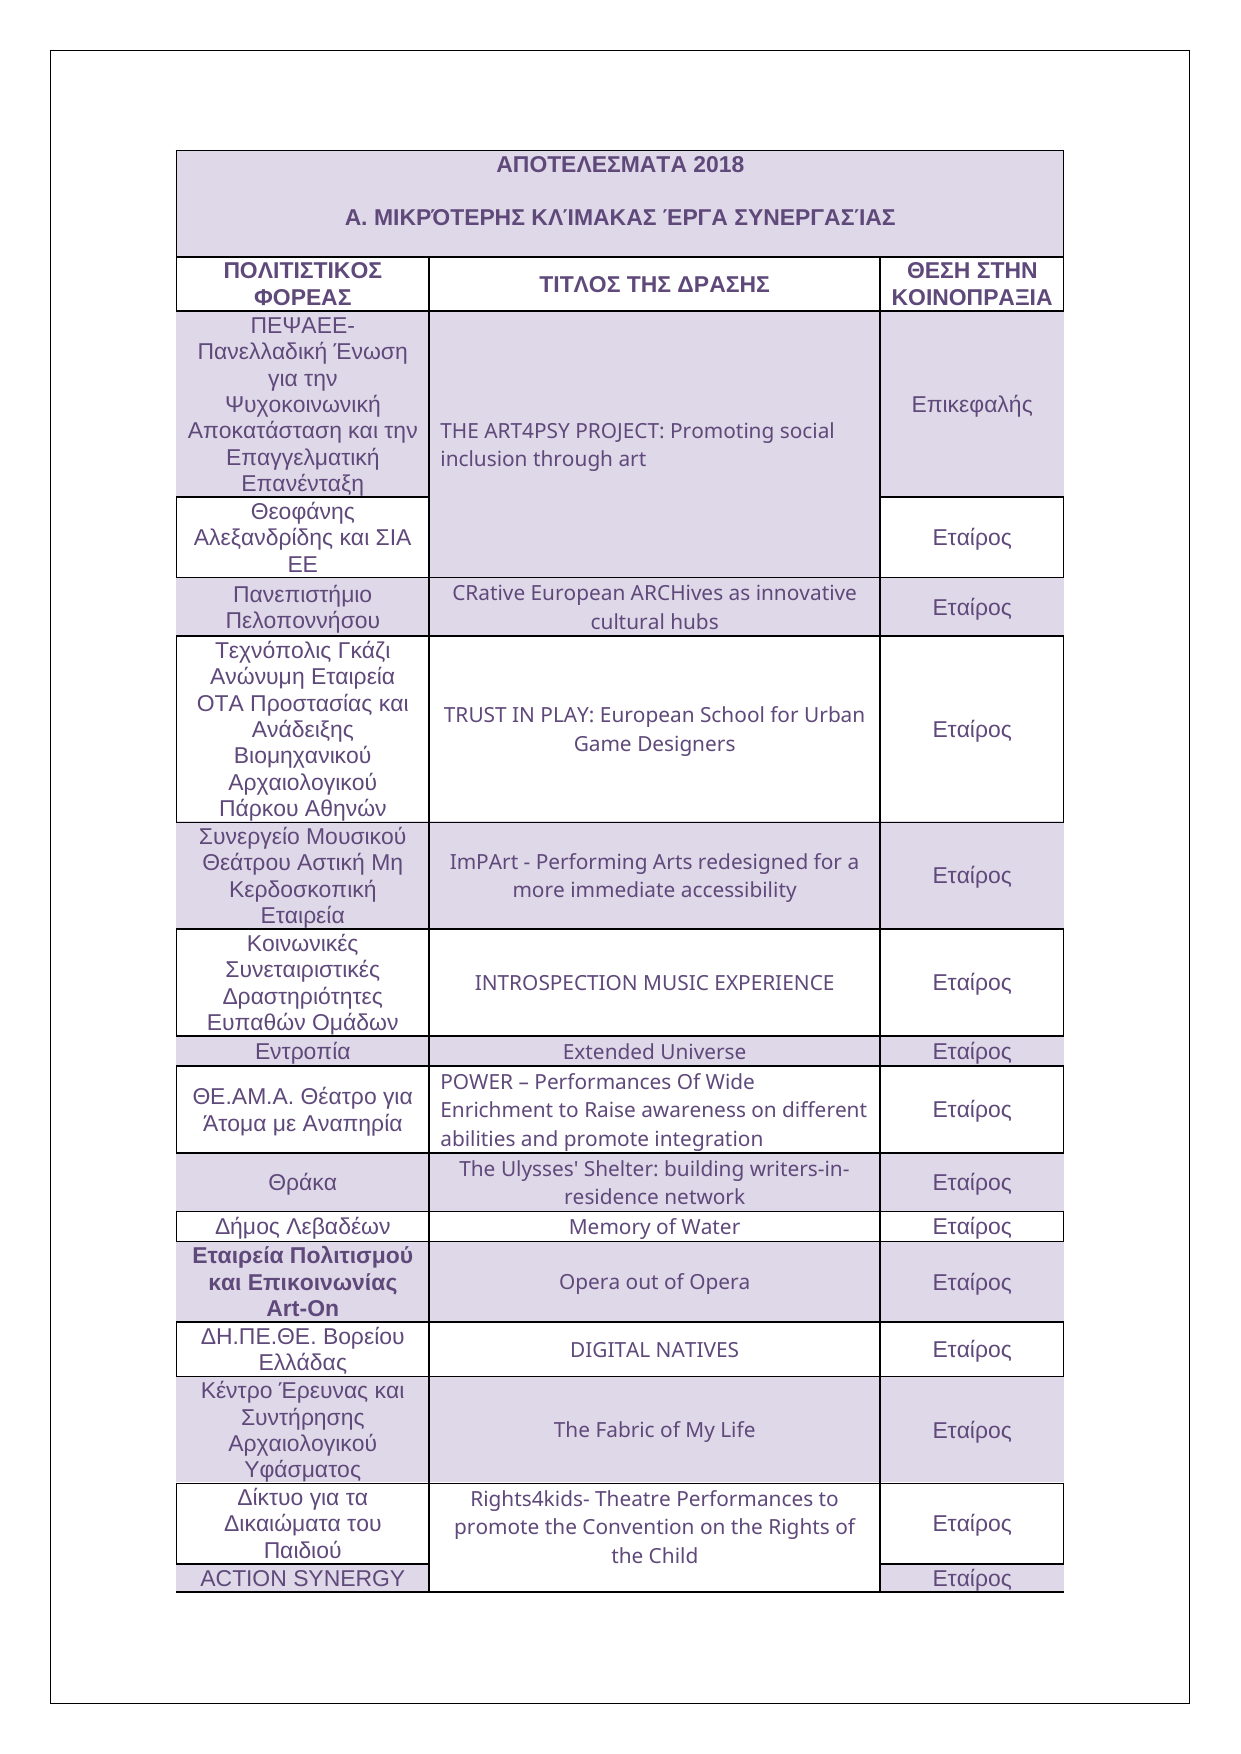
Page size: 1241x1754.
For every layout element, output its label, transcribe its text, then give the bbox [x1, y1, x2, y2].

table_cell Κέντρο Έρευνας και Συντήρησης Αρχαιολογικού Υφάσματος [176, 1377, 428, 1482]
table_cell INTROSPECTION MUSIC EXPERIENCE [430, 930, 879, 1035]
table_cell Εταίρος [881, 1323, 1063, 1376]
table_cell Εταίρος [881, 1377, 1064, 1482]
table_cell Συνεργείο Μουσικού Θεάτρου Αστική Μη Κερδοσκοπική Εταιρεία [176, 823, 428, 928]
table_cell Εταίρος [881, 1565, 1064, 1591]
table_cell ΘΕΣΗ ΣΤΗΝ ΚΟΙΝΟΠΡΑΞΙΑ [881, 258, 1063, 310]
table_cell Εταίρος [881, 1154, 1064, 1211]
table_cell ΠΟΛΙΤΙΣΤΙΚΟΣ ΦΟΡΕΑΣ [177, 258, 428, 310]
table_cell ΔΗ.ΠΕ.ΘΕ. Βορείου Ελλάδας [177, 1323, 428, 1376]
table_cell Θεοφάνης Αλεξανδρίδης και ΣΙΑ ΕΕ [177, 498, 428, 577]
table_cell ACTION SYNERGY SA [176, 1565, 428, 1591]
table_cell Εταίρος [881, 1242, 1064, 1321]
table_cell Δίκτυο για τα Δικαιώματα του Παιδιού [177, 1484, 428, 1563]
table_cell Εταίρος [881, 823, 1064, 928]
table_cell ΘΕ.ΑΜ.Α. Θέατρο για Άτομα με Αναπηρία [177, 1067, 428, 1152]
table_cell The Ulysses' Shelter: building writers-in-residence network [430, 1154, 879, 1211]
table_cell Εταίρος [881, 1067, 1063, 1152]
table_cell Εταίρος [881, 930, 1063, 1035]
table_cell DIGITAL NATIVES [430, 1323, 879, 1376]
table_cell TRUST IN PLAY: European School for Urban Game Designers [430, 637, 879, 821]
table_cell ΤΙΤΛΟΣ ΤΗΣ ΔΡΑΣΗΣ [430, 258, 879, 310]
table_cell Πανεπιστήμιο Πελοποννήσου [176, 578, 428, 635]
table_cell Εταίρος [881, 1212, 1063, 1241]
table_cell Εταιρεία Πολιτισμού και Επικοινωνίας Art-On [176, 1242, 428, 1321]
table_cell Τεχνόπολις Γκάζι Ανώνυμη Εταιρεία ΟΤΑ Προστασίας και Ανάδειξης Βιομηχανικού Αρχαιολογικού Πάρκου Αθηνών [177, 637, 428, 821]
table_cell Δήμος Λεβαδέων [177, 1212, 428, 1241]
table_cell Opera out of Opera [430, 1242, 879, 1321]
table_cell Εταίρος [881, 1037, 1064, 1065]
table_cell Extended Universe [430, 1037, 879, 1065]
table_cell Κοινωνικές Συνεταιριστικές Δραστηριότητες Ευπαθών Ομάδων [177, 930, 428, 1035]
table_cell The Fabric of My Life [430, 1377, 879, 1482]
table_cell Εταίρος [881, 1484, 1063, 1563]
table_cell ΠΕΨΑΕΕ-Πανελλαδική Ένωση για την Ψυχοκοινωνική Αποκατάσταση και την Επαγγελματική Επανένταξη [176, 312, 428, 496]
table_cell POWER – Performances Of Wide Enrichment to Raise awareness on different abilities and promote integration [430, 1067, 879, 1152]
table_cell Rights4kids- Theatre Performances to promote the Convention on the Rights of the Child [430, 1484, 879, 1591]
table_cell Εταίρος [881, 578, 1064, 635]
table_cell Memory of Water [430, 1212, 879, 1241]
table_cell Εντροπία [176, 1037, 428, 1065]
table_cell Θράκα [176, 1154, 428, 1211]
table_cell Εταίρος [881, 637, 1063, 821]
table_cell Επικεφαλής [881, 312, 1064, 496]
table_header ΑΠΟΤΕΛΕΣΜΑΤΑ 2018 Α. Μικρότερης κλίμακας έργα συνεργασίας [177, 151, 1063, 256]
table_cell ImPArt - Performing Arts redesigned for a more immediate accessibility [430, 823, 879, 928]
table_cell Εταίρος [881, 498, 1063, 577]
table_cell CRative European ARCHives as innovative cultural hubs [430, 578, 879, 635]
table_cell THE ART4PSY PROJECT: Promoting social inclusion through art [430, 312, 879, 577]
